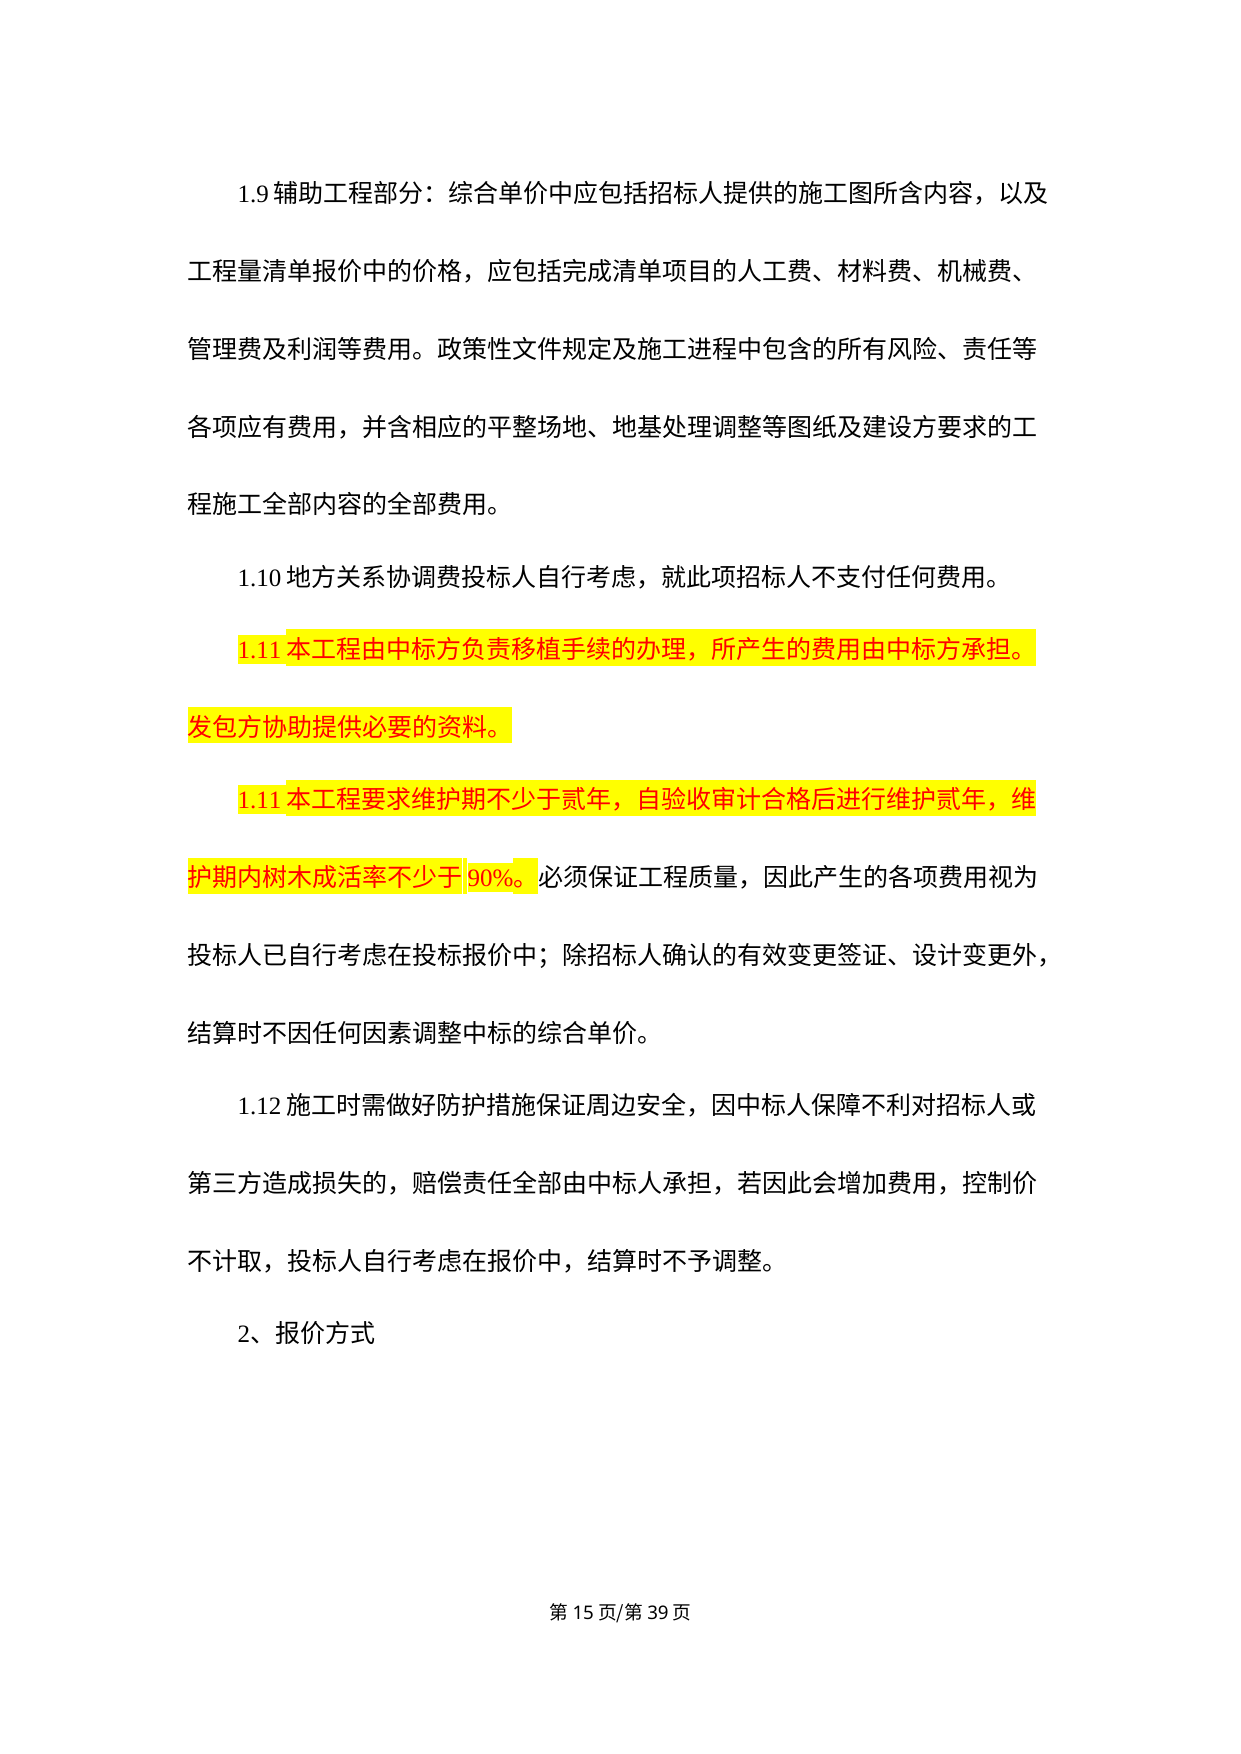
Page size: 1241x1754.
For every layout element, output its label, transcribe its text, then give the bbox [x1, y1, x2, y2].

text 1.11本工程要求维护期不少于贰年，自验收审计合格后进行维护贰年，维护期内树木成活率不少于90%。必须保证工程质量，因此产生的各项费用视为投标人已自行考虑在投标报价中；除招标人确认的有效变更签证、设计变更外，结算时不因任何因素调整中标的综合单价。 [187, 765, 1049, 1064]
text 1.11本工程由中标方负责移植手续的办理，所产生的费用由中标方承担。发包方协助提供必要的资料。 [187, 615, 1049, 758]
text 1.10地方关系协调费投标人自行考虑，就此项招标人不支付任何费用。 [187, 543, 1049, 608]
text 1.12施工时需做好防护措施保证周边安全，因中标人保障不利对招标人或第三方造成损失的，赔偿责任全部由中标人承担，若因此会增加费用，控制价不计取，投标人自行考虑在报价中，结算时不予调整。 [187, 1071, 1049, 1292]
text 2、报价方式 [187, 1299, 1049, 1364]
text 1.9辅助工程部分：综合单价中应包括招标人提供的施工图所含内容，以及工程量清单报价中的价格，应包括完成清单项目的人工费、材料费、机械费、管理费及利润等费用。政策性文件规定及施工进程中包含的所有风险、责任等各项应有费用，并含相应的平整场地、地基处理调整等图纸及建设方要求的工程施工全部内容的全部费用。 [187, 159, 1049, 536]
